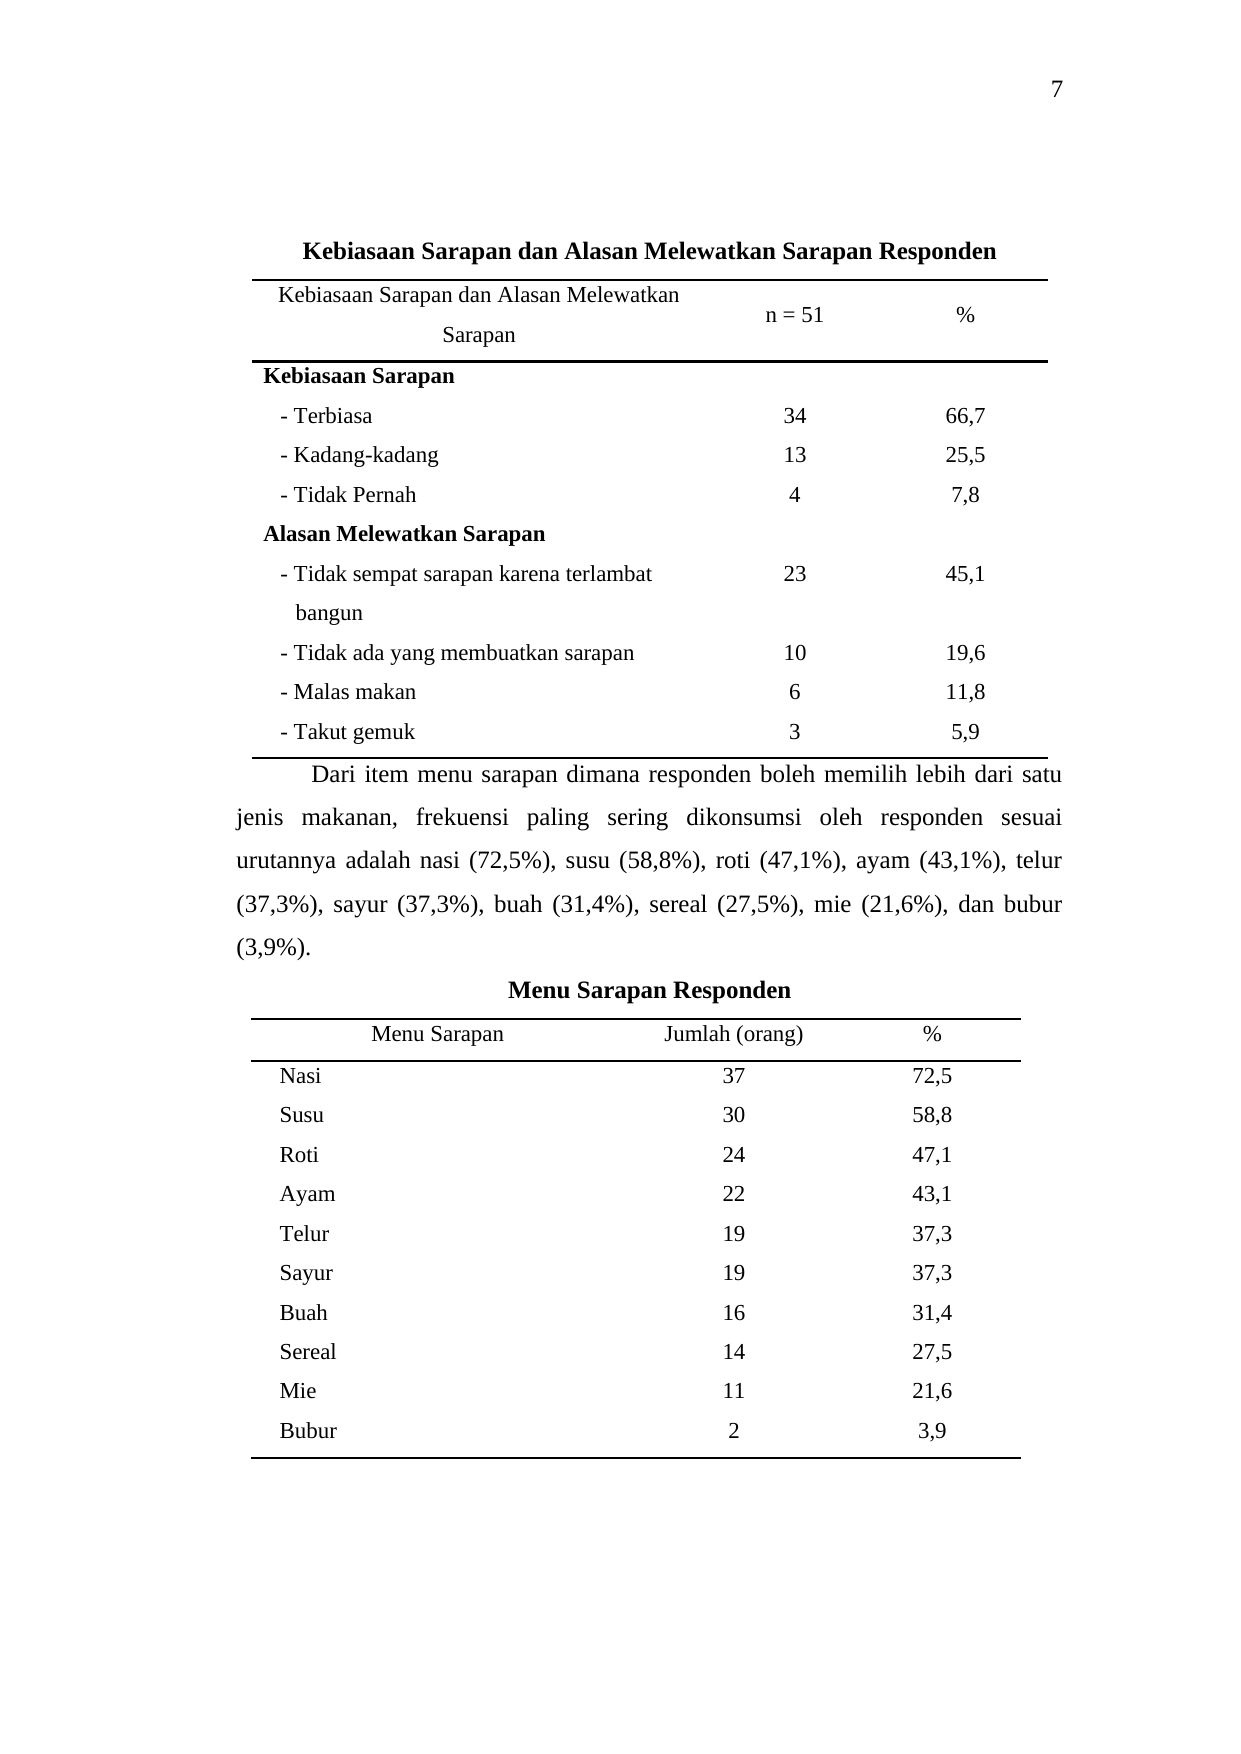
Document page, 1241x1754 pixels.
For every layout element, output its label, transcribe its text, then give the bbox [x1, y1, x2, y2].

table_cell Kebiasaan Sarapan - Terbiasa - Kadang-kadang - Tidak Pernah Alasan Melewatkan Sarapan - Tidak sempat sarapan karena terlambat bangun - Tidak ada yang membuatkan sarapan - Malas makan - Takut gemuk [252, 363, 706, 757]
table_cell 34 13 4 23 10 6 3 [706, 363, 883, 757]
table_header % [883, 281, 1047, 360]
table_header Menu Sarapan [251, 1020, 624, 1060]
list Dari item menu sarapan dimana responden boleh memilih lebih dari satu jenis makanan, frekuensi paling sering dikonsumsi oleh responden sesuai urutannya adalah nasi (72,5%), susu (58,8%), roti (47,1%), ayam (43,1%), telur (37,3%), sayur (37,3%), buah (31,4%), sereal (27,5%), mie (21,6%), dan bubur (3,9%). [161, 759, 1063, 961]
table_cell Nasi Susu Roti Ayam Telur Sayur Buah Sereal Mie Bubur [251, 1062, 624, 1457]
table_cell 66,7 25,5 7,8 45,1 19,6 11,8 5,9 [883, 363, 1047, 757]
table_header n = 51 [706, 281, 883, 360]
table_header % [844, 1020, 1021, 1060]
table_cell 37 30 24 22 19 19 16 14 11 2 [624, 1062, 843, 1457]
table_header Jumlah (orang) [624, 1020, 843, 1060]
table_cell 72,5 58,8 47,1 43,1 37,3 37,3 31,4 27,5 21,6 3,9 [844, 1062, 1021, 1457]
table_header Kebiasaan Sarapan dan Alasan Melewatkan Sarapan [252, 281, 706, 360]
list Menu Sarapan Responden [236, 975, 1063, 1004]
list Kebiasaan Sarapan dan Alasan Melewatkan Sarapan Responden [236, 236, 1063, 265]
